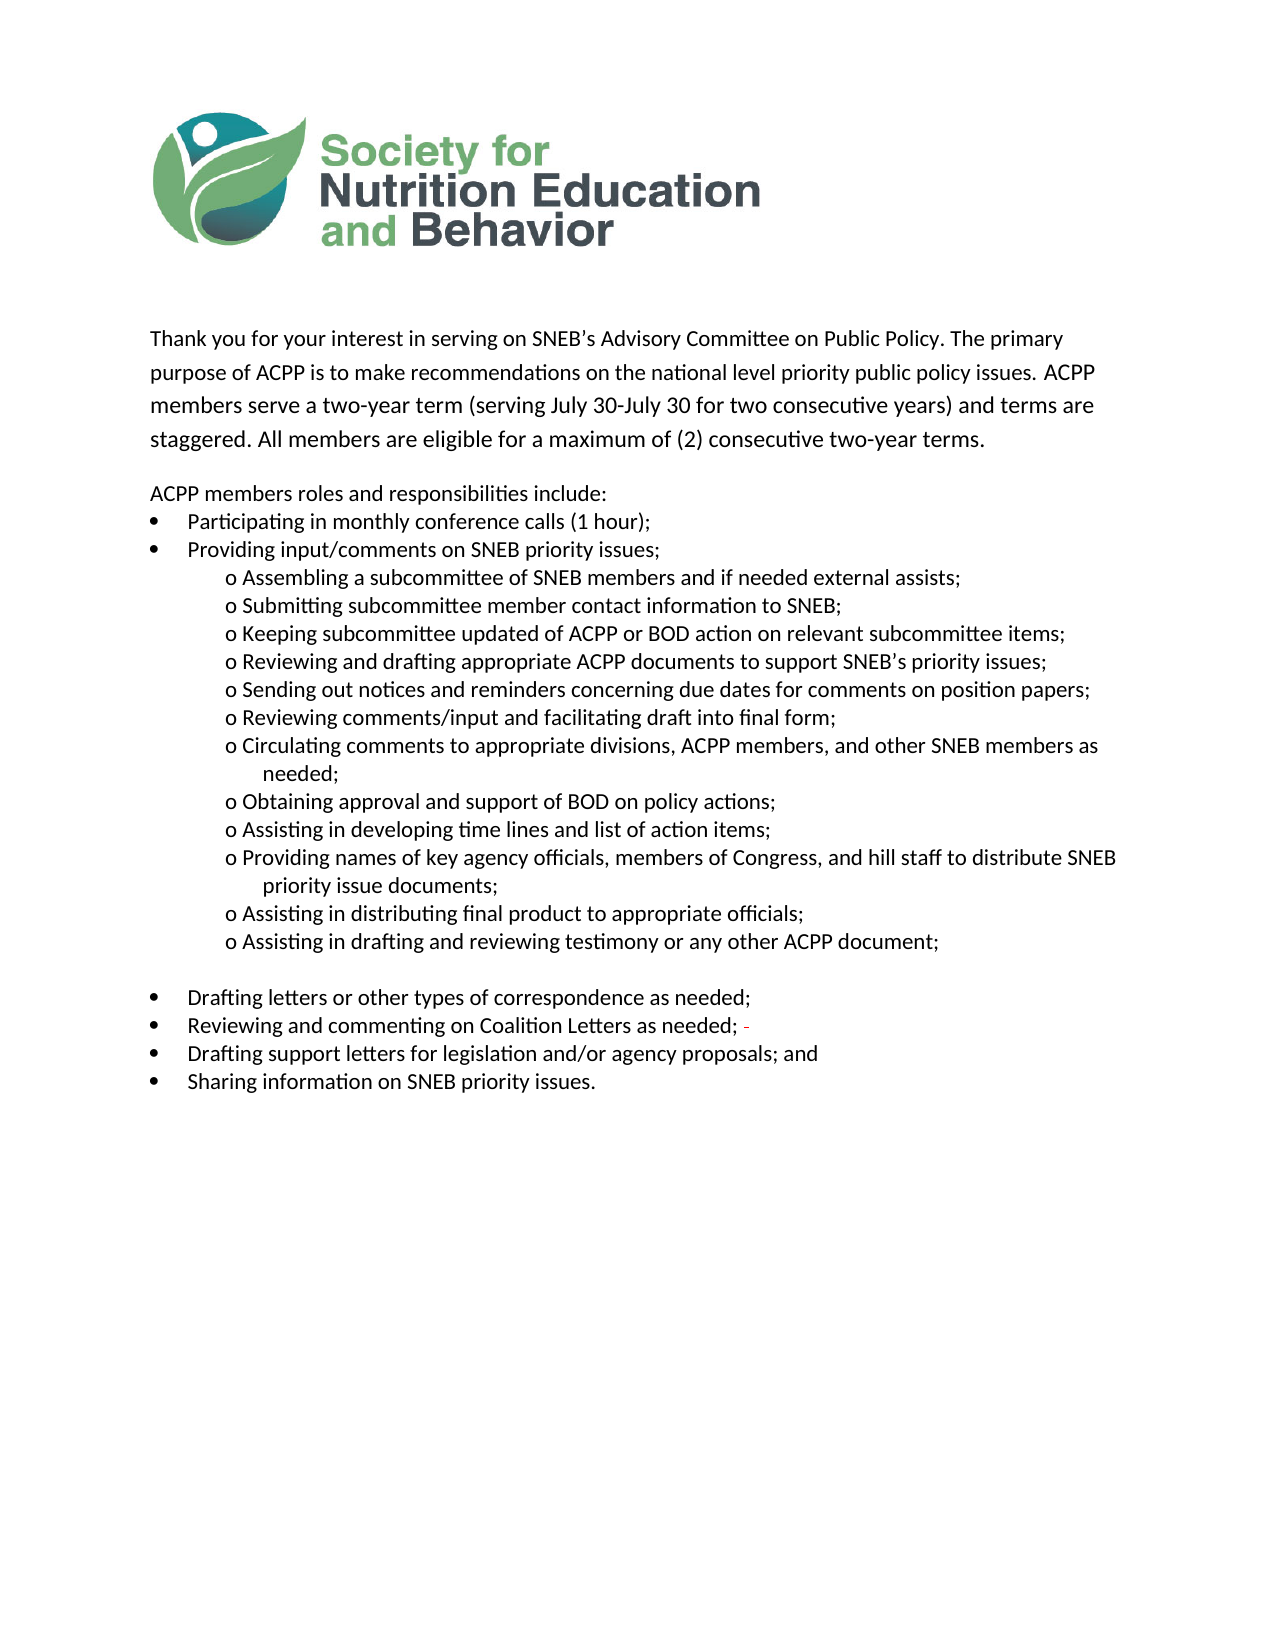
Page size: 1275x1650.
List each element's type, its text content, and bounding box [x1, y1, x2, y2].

picture [150, 109, 761, 247]
list Providing input/comments on SNEB priority issues; [150, 535, 1125, 563]
text o Assisting in developing time lines and list of action items; [225, 815, 1125, 843]
text o Assisting in distributing final product to appropriate officials; [225, 899, 1125, 927]
text o Keeping subcommittee updated of ACPP or BOD action on relevant subcommittee items; [225, 619, 1125, 647]
text o Reviewing and drafting appropriate ACPP documents to support SNEB’s priority issues; [225, 647, 1125, 675]
text ACPP members roles and responsibilities include: [150, 479, 1125, 507]
list Participating in monthly conference calls (1 hour); [150, 507, 1125, 535]
list Reviewing and commenting on Coalition Letters as needed; [150, 1011, 1125, 1039]
text o Providing names of key agency officials, members of Congress, and hill staff to distribute SNEB priority issue documents; [225, 843, 1125, 899]
text Thank you for your interest in serving on SNEB’s Advisory Committee on Public Policy. The primary purpose of ACPP is to make recommendations on the national level priority public policy issues. ACPP members serve a two-year term (serving July 30-July 30 for two consecutive years) and terms are staggered. All members are eligible for a maximum of (2) consecutive two-year terms. [150, 324, 1125, 453]
text o Assisting in drafting and reviewing testimony or any other ACPP document; [225, 927, 1125, 955]
list Drafting support letters for legislation and/or agency proposals; and [150, 1039, 1125, 1067]
text o Circulating comments to appropriate divisions, ACPP members, and other SNEB members as needed; [225, 731, 1125, 787]
text o Submitting subcommittee member contact information to SNEB; [225, 591, 1125, 619]
list Sharing information on SNEB priority issues. [150, 1067, 1125, 1095]
text o Sending out notices and reminders concerning due dates for comments on position papers; [225, 675, 1125, 703]
text o Obtaining approval and support of BOD on policy actions; [225, 787, 1125, 815]
text o Reviewing comments/input and facilitating draft into final form; [225, 703, 1125, 731]
text o Assembling a subcommittee of SNEB members and if needed external assists; [225, 563, 1125, 591]
list Drafting letters or other types of correspondence as needed; [150, 983, 1125, 1011]
